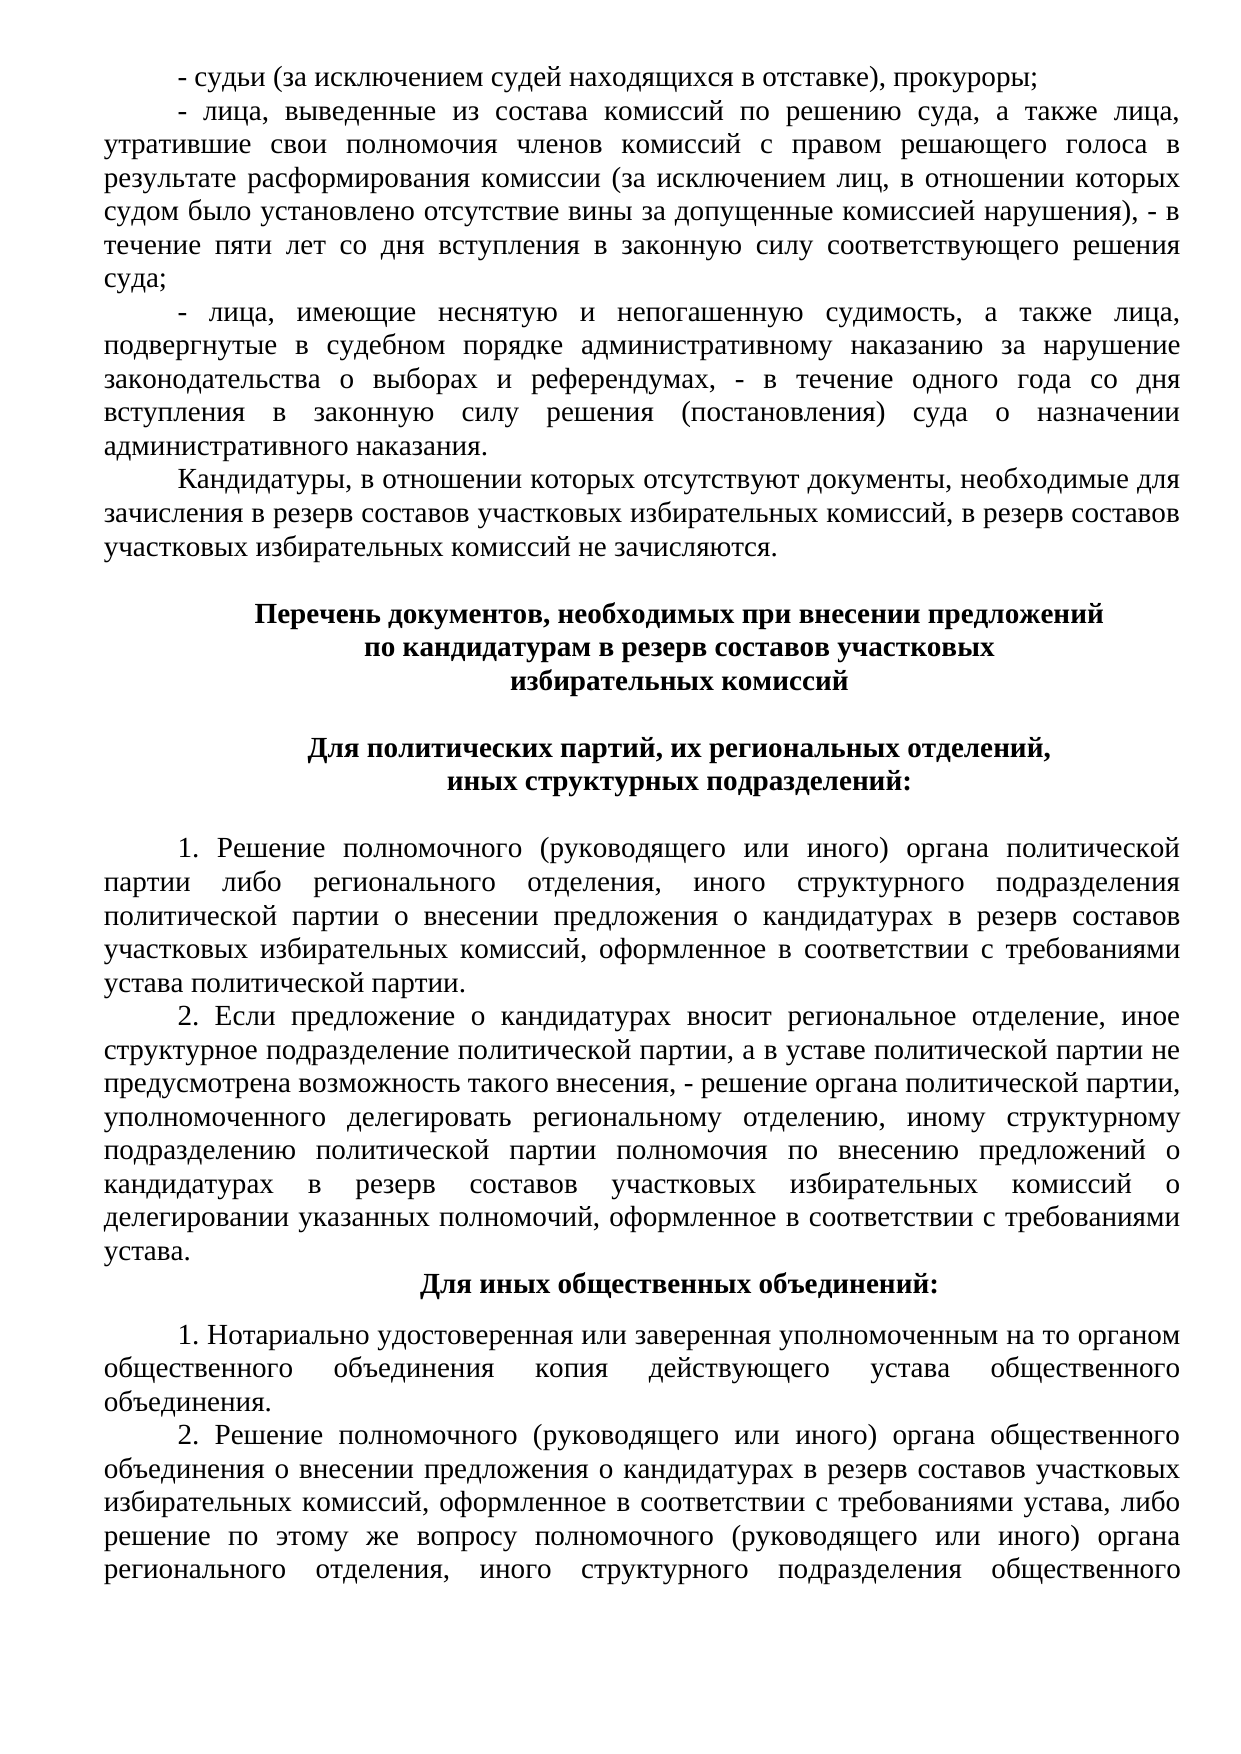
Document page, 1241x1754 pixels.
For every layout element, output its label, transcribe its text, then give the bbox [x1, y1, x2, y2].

text по кандидатурам в резерв составов участковых [103, 629, 1181, 663]
text Перечень документов, необходимых при внесении предложений [103, 596, 1181, 629]
list - судьи (за исключением судей находящихся в отставке), прокуроры; [177, 59, 1181, 93]
text иных структурных подразделений: [103, 763, 1181, 797]
list 1. Решение полномочного (руководящего или иного) органа политической партии либо регионального отделения, иного структурного подразделения политической партии о внесении предложения о кандидатурах в резерв составов участковых избирательных комиссий, оформленное в соответствии с требованиями устава политической партии. [103, 831, 1181, 998]
text Для политических партий, их региональных отделений, [103, 730, 1181, 763]
list Кандидатуры, в отношении которых отсутствуют документы, необходимые для зачисления в резерв составов участковых избирательных комиссий, в резерв составов участковых избирательных комиссий не зачисляются. [103, 462, 1181, 562]
text Для иных общественных объединений: [103, 1267, 1181, 1300]
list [103, 1417, 1181, 1585]
list - лица, имеющие неснятую и непогашенную судимость, а также лица, подвергнутые в судебном порядке административному наказанию за нарушение законодательства о выборах и референдумах, - в течение одного года со дня вступления в законную силу решения (постановления) суда о назначении административного наказания. [103, 294, 1181, 462]
list 2. Если предложение о кандидатурах вносит региональное отделение, иное структурное подразделение политической партии, а в уставе политической партии не предусмотрена возможность такого внесения, - решение органа политической партии, уполномоченного делегировать региональному отделению, иному структурному подразделению политической партии полномочия по внесению предложений о кандидатурах в резерв составов участковых избирательных комиссий о делегировании указанных полномочий, оформленное в соответствии с требованиями устава. [103, 998, 1181, 1267]
list 1. Нотариально удостоверенная или заверенная уполномоченным на то органом общественного объединения копия действующего устава общественного объединения. [103, 1317, 1181, 1417]
list - лица, выведенные из состава комиссий по решению суда, а также лица, утратившие свои полномочия членов комиссий с правом решающего голоса в результате расформирования комиссии (за исключением лиц, в отношении которых судом было установлено отсутствие вины за допущенные комиссией нарушения), - в течение пяти лет со дня вступления в законную силу соответствующего решения суда; [103, 93, 1181, 294]
text избирательных комиссий [103, 663, 1181, 696]
